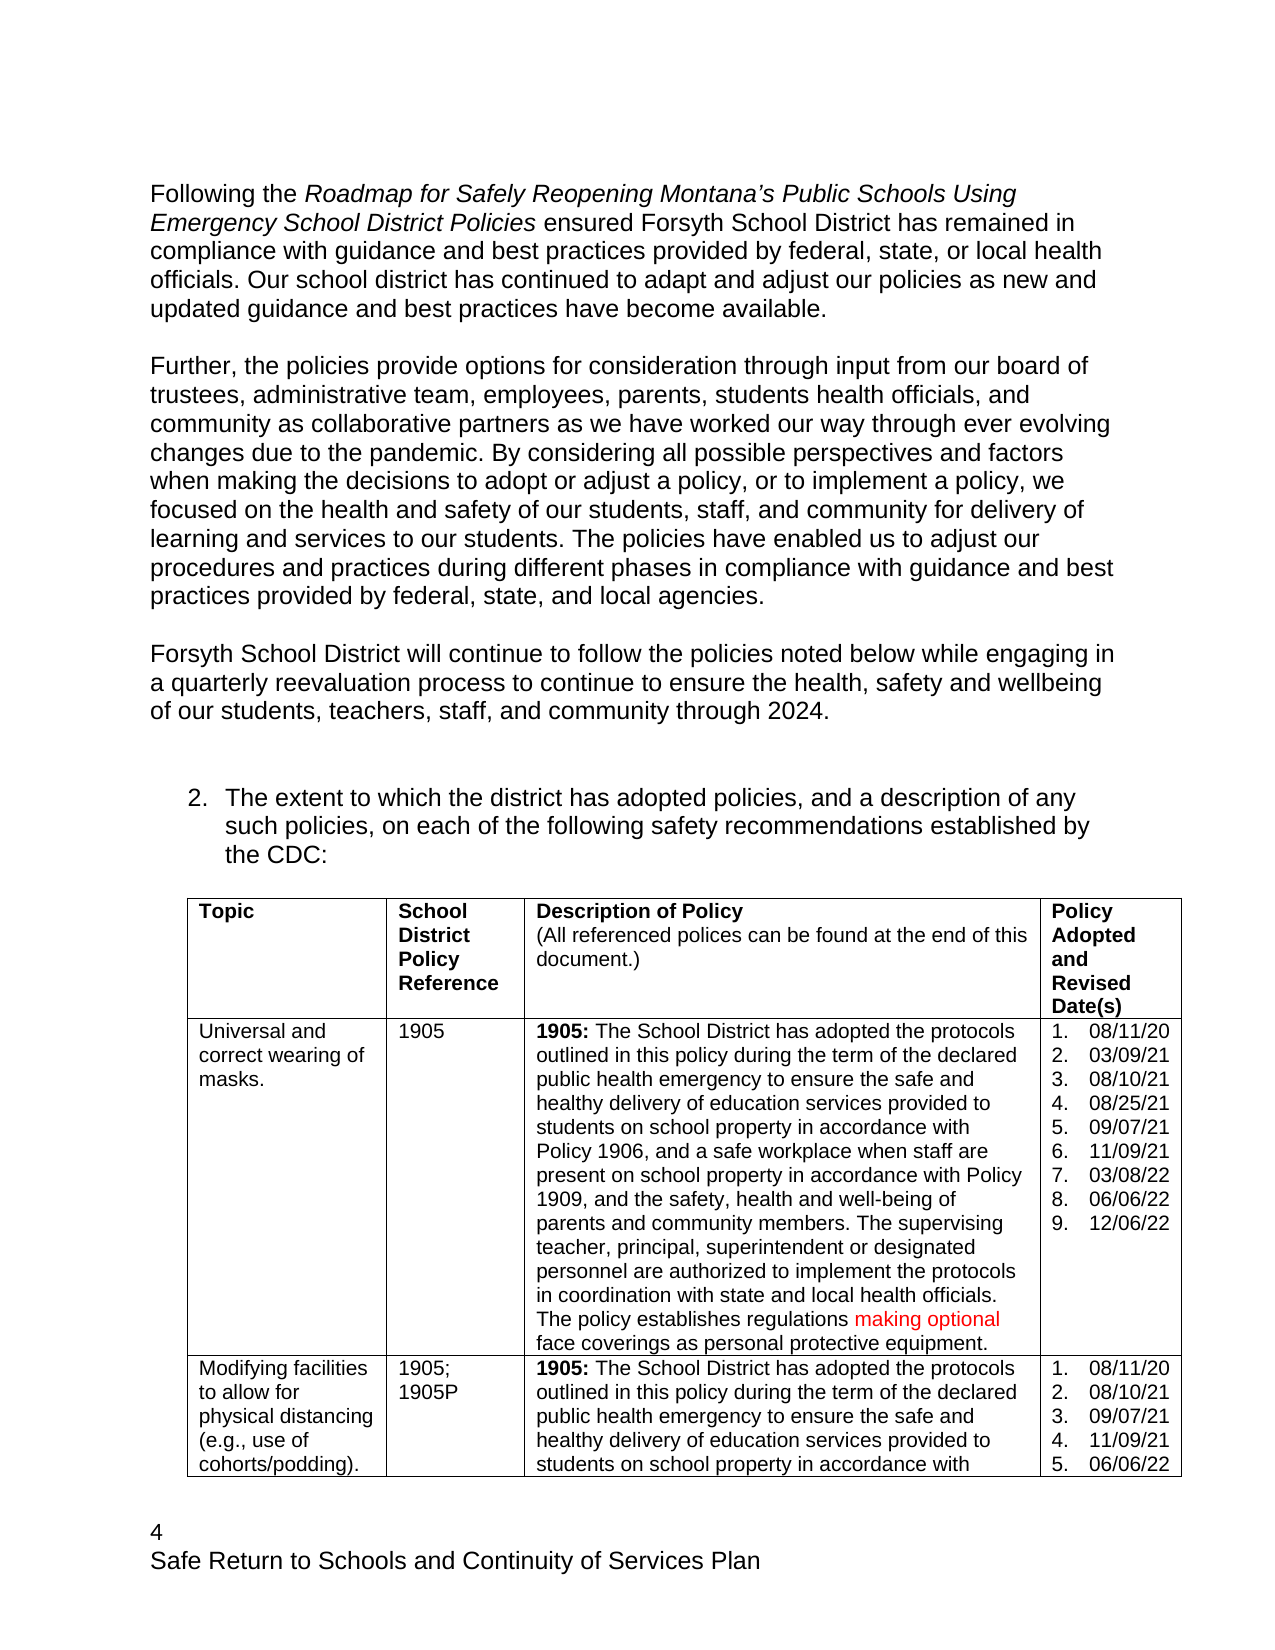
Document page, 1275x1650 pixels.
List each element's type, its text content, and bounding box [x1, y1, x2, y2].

table_header Policy Adopted and Revised Date(s) [1041, 899, 1181, 1018]
table_cell 1905: The School District has adopted the protocols outlined in this policy during the term of the declared public health emergency to ensure the safe and healthy delivery of education services provided to students on school property in accordance with Policy 1906, and a safe workplace when staff are present on school property in accordance with Policy 1909, and the safety, health and well-being of parents and community members. The supervising teacher, principal, superintendent or designated personnel are authorized to implement the protocols in coordination with state and local health officials. The policy establishes regulations making optional face coverings as personal protective equipment. [525, 1019, 1040, 1355]
table_cell 08/11/20 03/09/21 08/10/21 08/25/21 09/07/21 11/09/21 03/08/22 06/06/22 12/06/22 [1041, 1019, 1181, 1355]
table_header Description of Policy (All referenced polices can be found at the end of this document.) [525, 899, 1040, 1018]
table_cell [525, 1356, 1040, 1476]
text Following the Roadmap for Safely Reopening Montana’s Public Schools Using Emergency School District Policies ensured Forsyth School District has remained in compliance with guidance and best practices provided by federal, state, or local health officials. Our school district has continued to adapt and adjust our policies as new and updated guidance and best practices have become available. [150, 179, 1125, 322]
table_cell 1905 [387, 1019, 524, 1355]
text Further, the policies provide options for consideration through input from our board of trustees, administrative team, employees, parents, students health officials, and community as collaborative partners as we have worked our way through ever evolving changes due to the pandemic. By considering all possible perspectives and factors when making the decisions to adopt or adjust a policy, or to implement a policy, we focused on the health and safety of our students, staff, and community for delivery of learning and services to our students. The policies have enabled us to adjust our procedures and practices during different phases in compliance with guidance and best practices provided by federal, state, and local agencies. [150, 351, 1125, 610]
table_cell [1041, 1356, 1181, 1476]
table_header School District Policy Reference [387, 899, 524, 1018]
table_cell Universal and correct wearing of masks. [188, 1019, 386, 1355]
text Forsyth School District will continue to follow the policies noted below while engaging in a quarterly reevaluation process to continue to ensure the health, safety and wellbeing of our students, teachers, staff, and community through 2024. [150, 639, 1125, 725]
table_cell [188, 1356, 386, 1476]
table_header Topic [188, 899, 386, 1018]
list The extent to which the district has adopted policies, and a description of any such policies, on each of the following safety recommendations established by the CDC: [187, 782, 1125, 869]
table_cell 1905; 1905P [387, 1356, 524, 1476]
